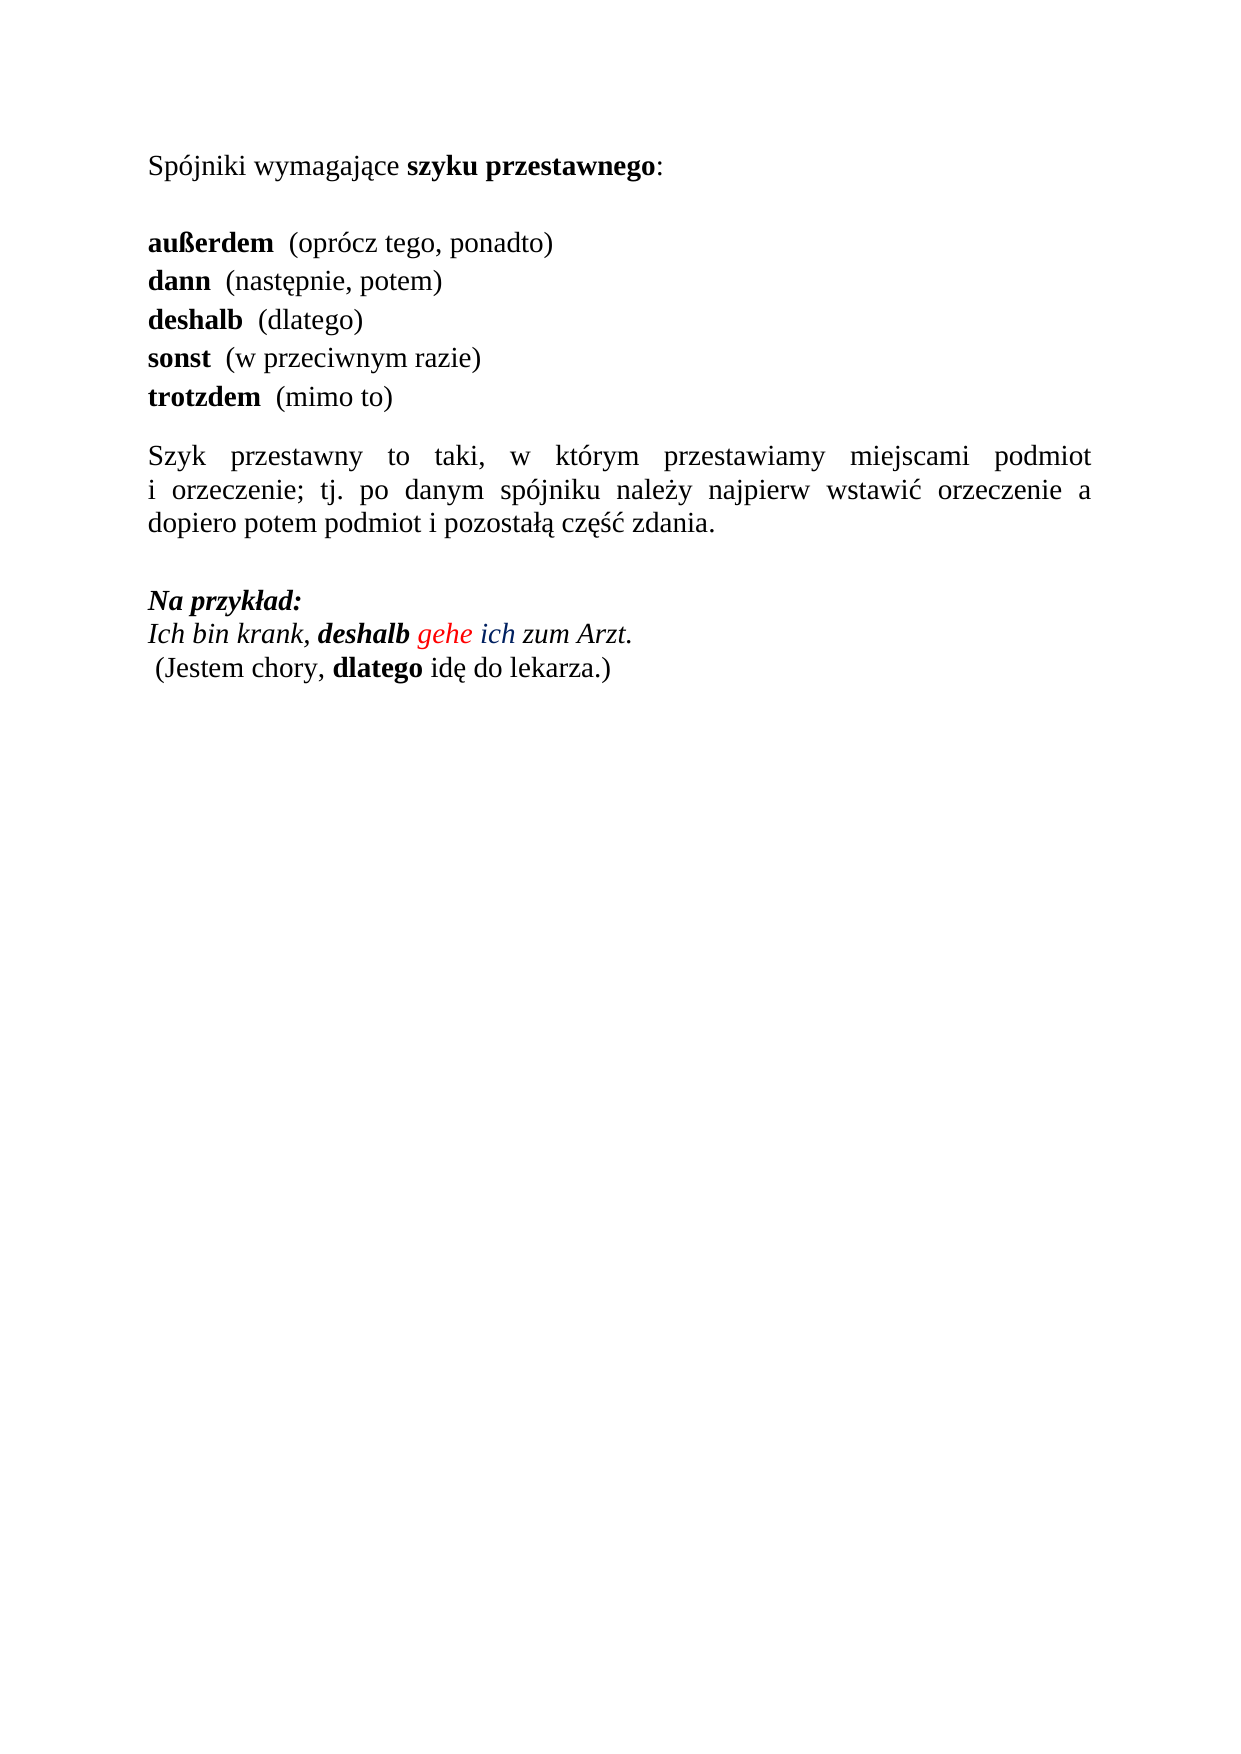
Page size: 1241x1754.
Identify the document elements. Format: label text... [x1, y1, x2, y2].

text (Jestem chory, dlatego idę do lekarza.) [148, 650, 1093, 683]
text Na przykład: Ich bin krank, deshalb gehe ich zum Arzt. [148, 583, 1093, 650]
text Szyk przestawny to taki, w którym przestawiamy miejscami podmiot i orzeczenie; tj. po danym spójniku należy najpierw wstawić orzeczenie a dopiero potem podmiot i pozostałą część zdania. [148, 438, 1093, 539]
text Spójniki wymagające szyku przestawnego: außerdem (oprócz tego, ponadto) dann (następnie, potem) deshalb (dlatego) sonst (w przeciwnym razie) trotzdem (mimo to) [148, 148, 1093, 412]
